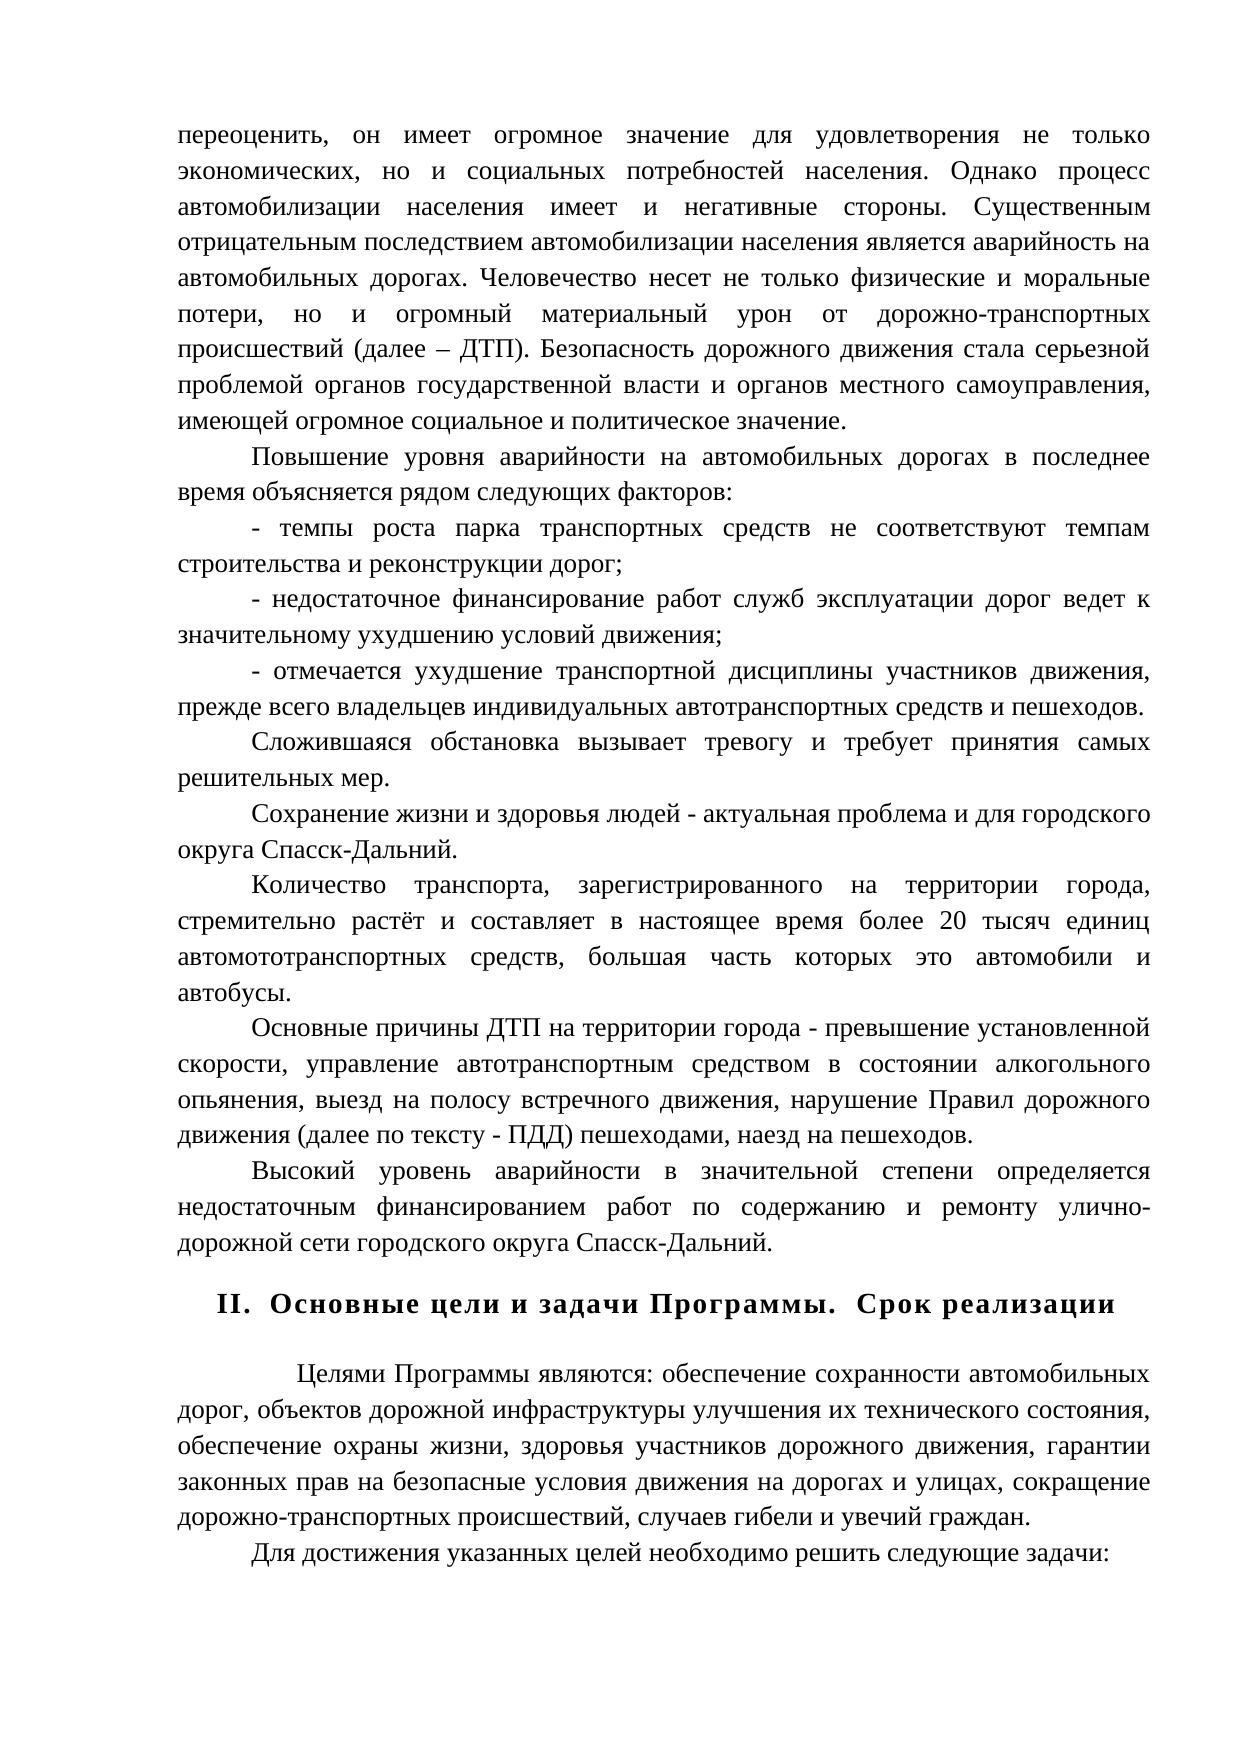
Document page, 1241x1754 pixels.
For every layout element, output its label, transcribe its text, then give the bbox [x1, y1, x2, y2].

text Для достижения указанных целей необходимо решить следующие задачи: [177, 1536, 1152, 1567]
text - недостаточное финансирование работ служб эксплуатации дорог ведет к значительному ухудшению условий движения; [177, 583, 1152, 649]
text - отмечается ухудшение транспортной дисциплины участников движения, прежде всего владельцев индивидуальных автотранспортных средств и пешеходов. [177, 654, 1152, 721]
text Количество транспорта, зарегистрированного на территории города, стремительно растёт и составляет в настоящее время более 20 тысяч единиц автомототранспортных средств, большая часть которых это автомобили и автобусы. [177, 868, 1152, 1007]
text Целями Программы являются: обеспечение сохранности автомобильных дорог, объектов дорожной инфраструктуры улучшения их технического состояния, обеспечение охраны жизни, здоровья участников дорожного движения, гарантии законных прав на безопасные условия движения на дорогах и улицах, сокращение дорожно-транспортных происшествий, случаев гибели и увечий граждан. [177, 1357, 1152, 1531]
text Сложившаяся обстановка вызывает тревогу и требует принятия самых решительных мер. [177, 726, 1152, 792]
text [177, 118, 1152, 435]
text Основные причины ДТП на территории города - превышение установленной скорости, управление автотранспортным средством в состоянии алкогольного опьянения, выезд на полосу встречного движения, нарушение Правил дорожного движения (далее по тексту - ПДД) пешеходами, наезд на пешеходов. [177, 1011, 1152, 1150]
text Повышение уровня аварийности на автомобильных дорогах в последнее время объясняется рядом следующих факторов: [177, 440, 1152, 507]
text Сохранение жизни и здоровья людей - актуальная проблема и для городского округа Спасск-Дальний. [177, 797, 1152, 864]
text Высокий уровень аварийности в значительной степени определяется недостаточным финансированием работ по содержанию и ремонту улично-дорожной сети городского округа Спасск-Дальний. [177, 1154, 1152, 1257]
subtitle Основные цели и задачи Программы. Срок реализации [215, 1286, 1152, 1320]
text - темпы роста парка транспортных средств не соответствуют темпам строительства и реконструкции дорог; [177, 511, 1152, 578]
